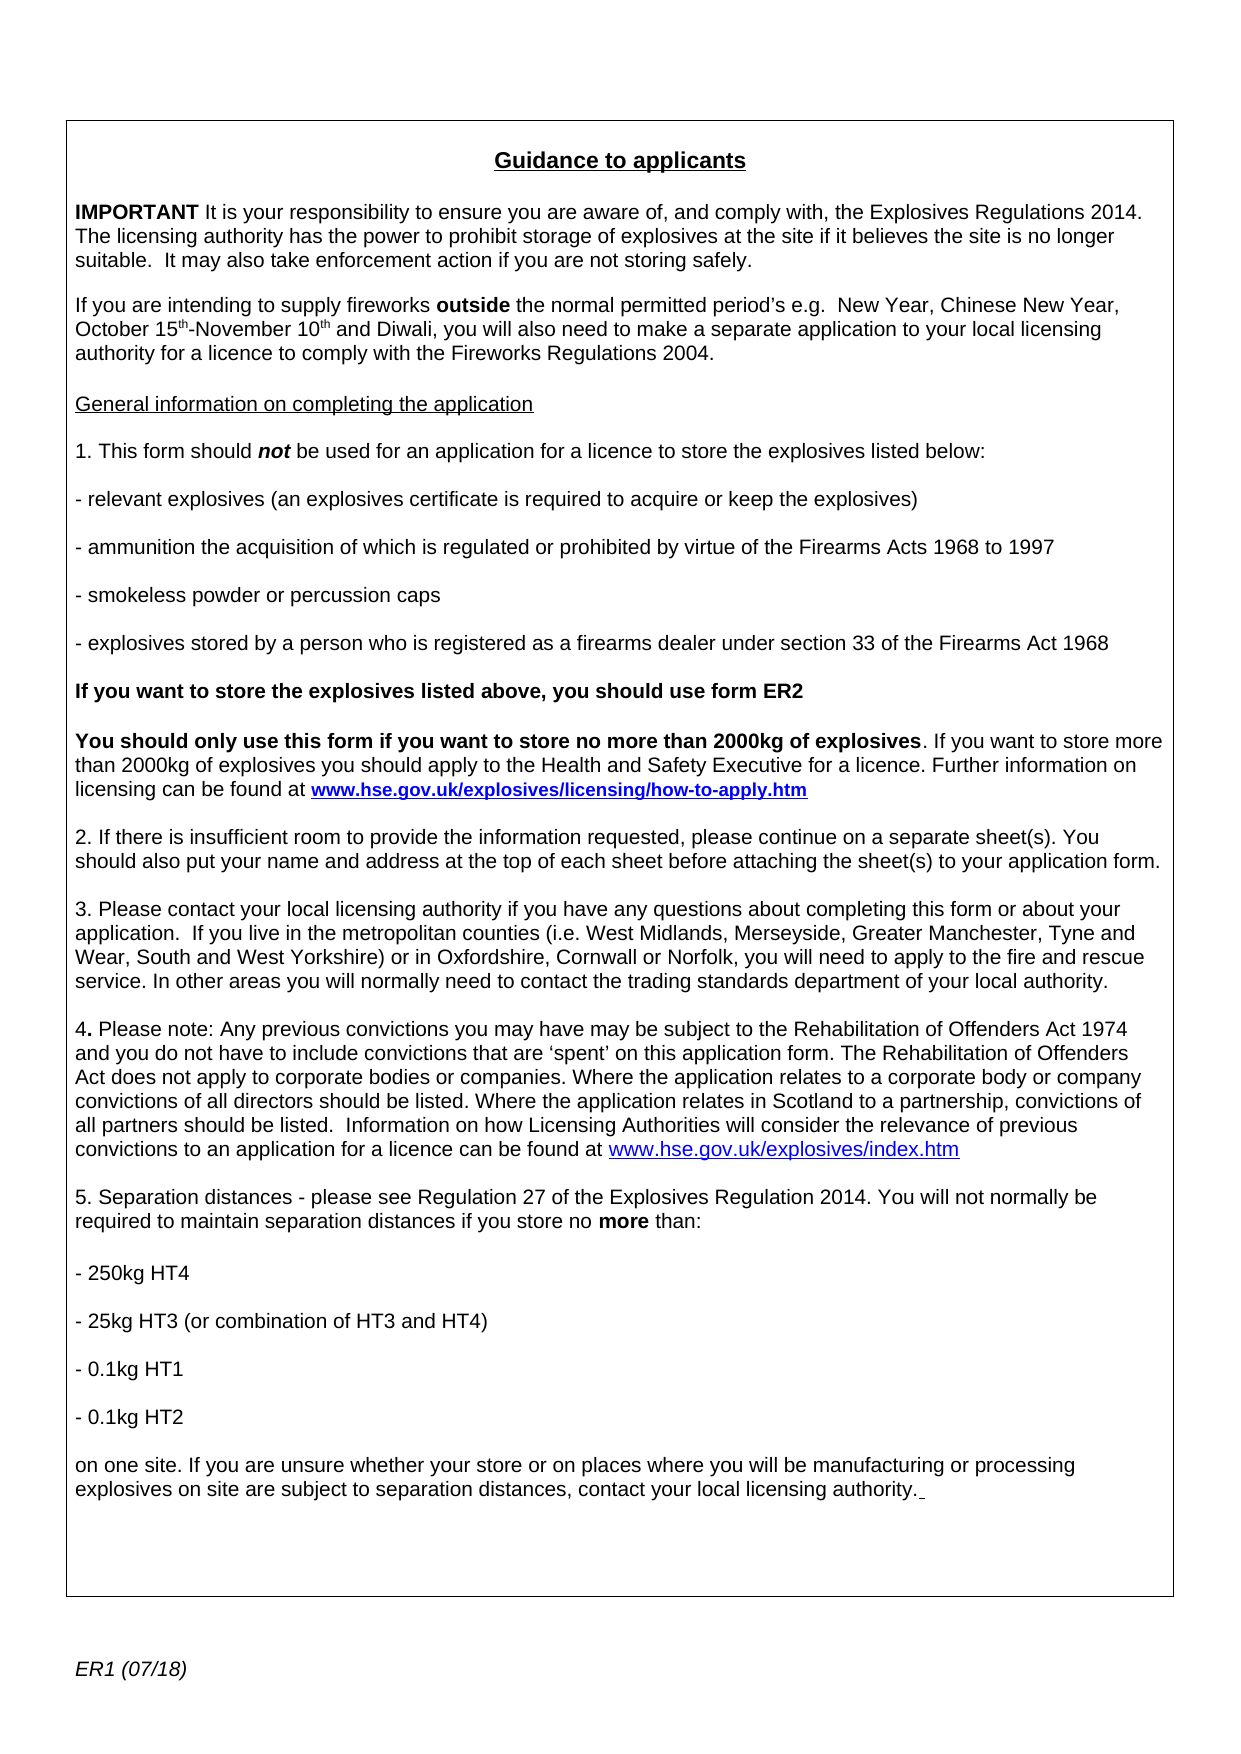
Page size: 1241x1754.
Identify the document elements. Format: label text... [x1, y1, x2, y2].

text 5. Separation distances - please see Regulation 27 of the Explosives Regulation 2014. You will not normally be required to maintain separation distances if you store no more than: [75, 1184, 1165, 1232]
text - smokeless powder or percussion caps [75, 583, 1165, 607]
text 1. This form should not be used for an application for a licence to store the explosives listed below: [75, 439, 1165, 463]
text 4. Please note: Any previous convictions you may have may be subject to the Rehabilitation of Offenders Act 1974 and you do not have to include convictions that are ‘spent’ on this application form. The Rehabilitation of Offenders Act does not apply to corporate bodies or companies. Where the application relates to a corporate body or company convictions of all directors should be listed. Where the application relates in Scotland to a partnership, convictions of all partners should be listed. Information on how Licensing Authorities will consider the relevance of previous convictions to an application for a licence can be found at www.hse.gov.uk/explosives/index.htm [75, 1017, 1165, 1161]
text - relevant explosives (an explosives certificate is required to acquire or keep the explosives) [75, 487, 1165, 511]
text - 250kg HT4 [75, 1261, 1165, 1285]
text IMPORTANT It is your responsibility to ensure you are aware of, and comply with, the Explosives Regulations 2014. [75, 200, 1165, 224]
text The licensing authority has the power to prohibit storage of explosives at the site if it believes the site is no longer suitable. It may also take enforcement action if you are not storing safely. [75, 224, 1165, 272]
text Guidance to applicants [75, 147, 1165, 173]
text You should only use this form if you want to store no more than 2000kg of explosives. If you want to store more than 2000kg of explosives you should apply to the Health and Safety Executive for a licence. Further information on licensing can be found at www.hse.gov.uk/explosives/licensing/how-to-apply.htm [75, 729, 1165, 801]
text on one site. If you are unsure whether your store or on places where you will be manufacturing or processing explosives on site are subject to separation distances, contact your local licensing authority. [75, 1453, 1165, 1501]
text - 0.1kg HT1 [75, 1357, 1165, 1381]
text - ammunition the acquisition of which is regulated or prohibited by virtue of the Firearms Acts 1968 to 1997 [75, 535, 1165, 559]
text 2. If there is insufficient room to provide the information requested, please continue on a separate sheet(s). You should also put your name and address at the top of each sheet before attaching the sheet(s) to your application form. [75, 825, 1165, 873]
text - 0.1kg HT2 [75, 1405, 1165, 1429]
text If you want to store the explosives listed above, you should use form ER2 [75, 679, 1165, 703]
text 3. Please contact your local licensing authority if you have any questions about completing this form or about your application. If you live in the metropolitan counties (i.e. West Midlands, Merseyside, Greater Manchester, Tyne and Wear, South and West Yorkshire) or in Oxfordshire, Cornwall or Norfolk, you will need to apply to the fire and rescue service. In other areas you will normally need to contact the trading standards department of your local authority. [75, 897, 1165, 993]
text If you are intending to supply fireworks outside the normal permitted period’s e.g. New Year, Chinese New Year, October 15th-November 10th and Diwali, you will also need to make a separate application to your local licensing authority for a licence to comply with the Fireworks Regulations 2004. [75, 293, 1165, 365]
text - explosives stored by a person who is registered as a firearms dealer under section 33 of the Firearms Act 1968 [75, 631, 1165, 655]
text General information on completing the application [75, 391, 1165, 415]
text - 25kg HT3 (or combination of HT3 and HT4) [75, 1309, 1165, 1333]
